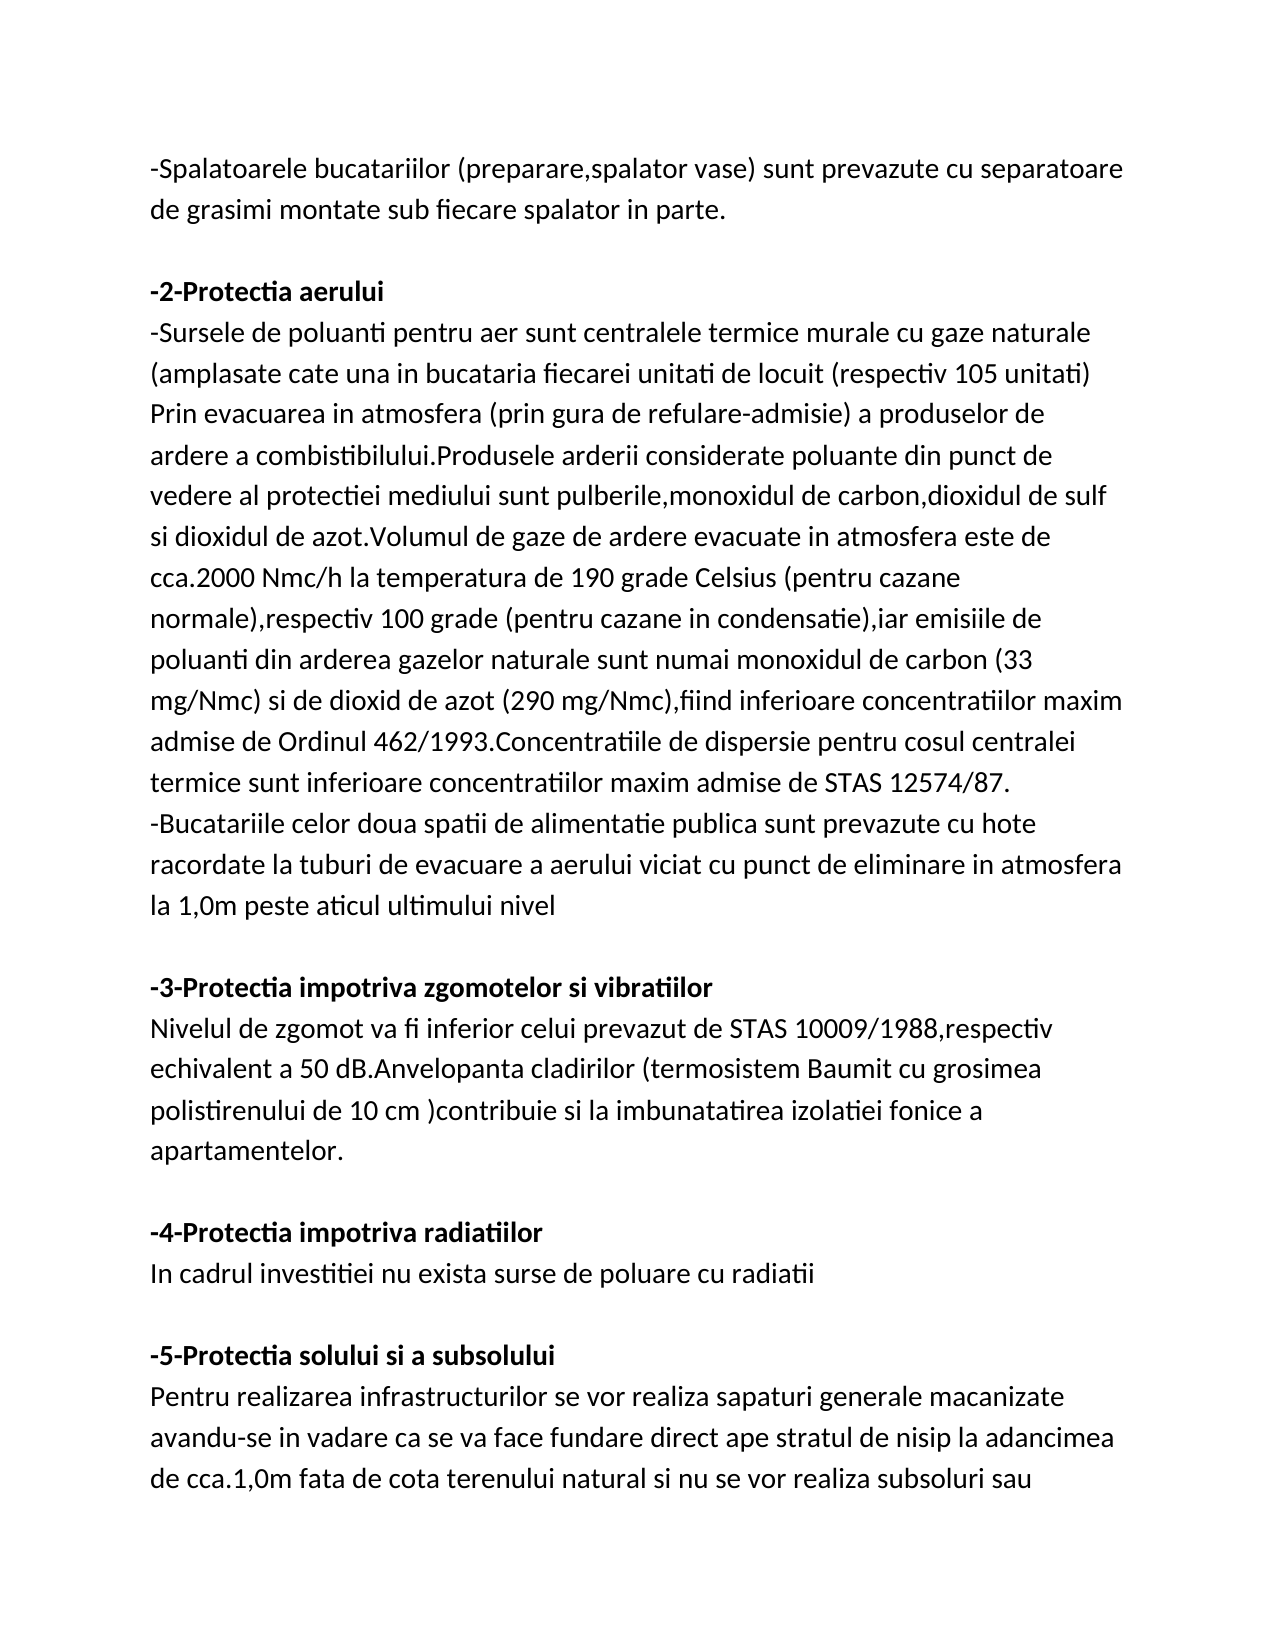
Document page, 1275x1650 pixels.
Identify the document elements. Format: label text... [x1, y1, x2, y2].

text -Sursele de poluanti pentru aer sunt centralele termice murale cu gaze naturale (amplasate cate una in bucataria fiecarei unitati de locuit (respectiv 105 unitati) [150, 314, 1125, 390]
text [150, 1378, 1125, 1496]
text -5-Protectia solului si a subsolului [150, 1337, 1125, 1373]
text -Bucatariile celor doua spatii de alimentatie publica sunt prevazute cu hote racordate la tuburi de evacuare a aerului viciat cu punct de eliminare in atmosfera la 1,0m peste aticul ultimului nivel [150, 805, 1125, 922]
text -2-Protectia aerului [150, 273, 1125, 308]
text Prin evacuarea in atmosfera (prin gura de refulare-admisie) a produselor de ardere a combistibilului.Produsele arderii considerate poluante din punct de vedere al protectiei mediului sunt pulberile,monoxidul de carbon,dioxidul de sulf si dioxidul de azot.Volumul de gaze de ardere evacuate in atmosfera este de cca.2000 Nmc/h la temperatura de 190 grade Celsius (pentru cazane normale),respectiv 100 grade (pentru cazane in condensatie),iar emisiile de poluanti din arderea gazelor naturale sunt numai monoxidul de carbon (33 mg/Nmc) si de dioxid de azot (290 mg/Nmc),fiind inferioare concentratiilor maxim admise de Ordinul 462/1993.Concentratiile de dispersie pentru cosul centralei termice sunt inferioare concentratiilor maxim admise de STAS 12574/87. [150, 396, 1125, 800]
text -3-Protectia impotriva zgomotelor si vibratiilor [150, 969, 1125, 1004]
text -Spalatoarele bucatariilor (preparare,spalator vase) sunt prevazute cu separatoare de grasimi montate sub fiecare spalator in parte. [150, 150, 1125, 227]
text In cadrul investitiei nu exista surse de poluare cu radiatii [150, 1255, 1125, 1291]
text Nivelul de zgomot va fi inferior celui prevazut de STAS 10009/1988,respectiv echivalent a 50 dB.Anvelopanta cladirilor (termosistem Baumit cu grosimea polistirenului de 10 cm )contribuie si la imbunatatirea izolatiei fonice a apartamentelor. [150, 1010, 1125, 1168]
text -4-Protectia impotriva radiatiilor [150, 1214, 1125, 1250]
